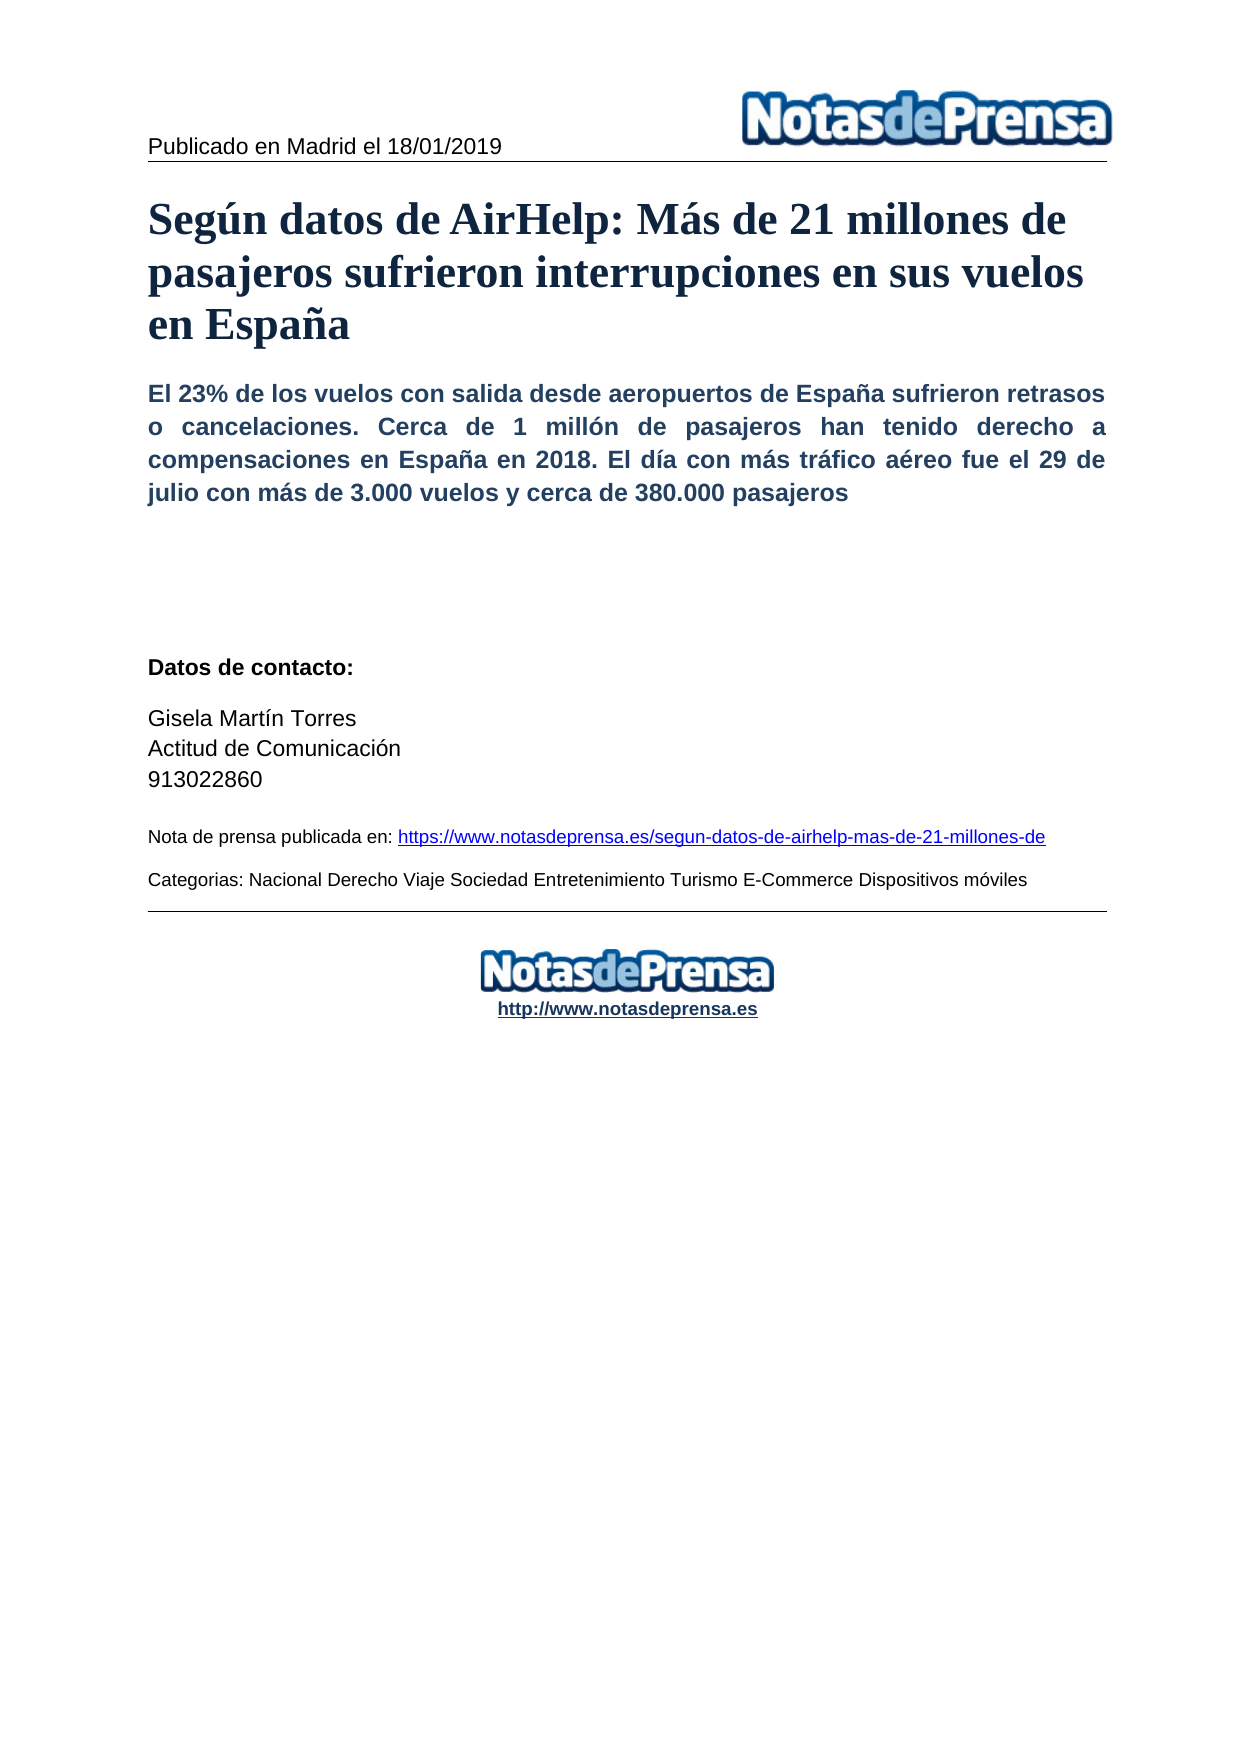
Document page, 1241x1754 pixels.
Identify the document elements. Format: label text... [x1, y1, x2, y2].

text Datos de contacto: [148, 654, 1107, 681]
text http://www.notasdeprensa.es [148, 998, 1107, 1019]
text 913022860 [148, 766, 1063, 792]
text Publicado en Madrid el 18/01/2019 [148, 133, 1107, 161]
text Nota de prensa publicada en: https://www.notasdeprensa.es/segun-datos-de-airhelp-mas-de-21-millones-de [148, 826, 1107, 848]
picture [480, 948, 775, 994]
picture [742, 90, 1113, 148]
text Actitud de Comunicación [148, 735, 1063, 762]
subtitle El 23% de los vuelos con salida desde aeropuertos de España sufrieron retrasos o cancelaciones. Cerca de 1 millón de pasajeros han tenido derecho a compensaciones en España en 2018. El día con más tráfico aéreo fue el 29 de julio con más de 3.000 vuelos y cerca de 380.000 pasajeros [148, 379, 1107, 507]
subtitle Según datos de AirHelp: Más de 21 millones de pasajeros sufrieron interrupciones en sus vuelos en España [148, 192, 1107, 350]
text Gisela Martín Torres [148, 705, 1063, 732]
text Categorias: Nacional Derecho Viaje Sociedad Entretenimiento Turismo E-Commerce Dispositivos móviles [148, 868, 1107, 890]
